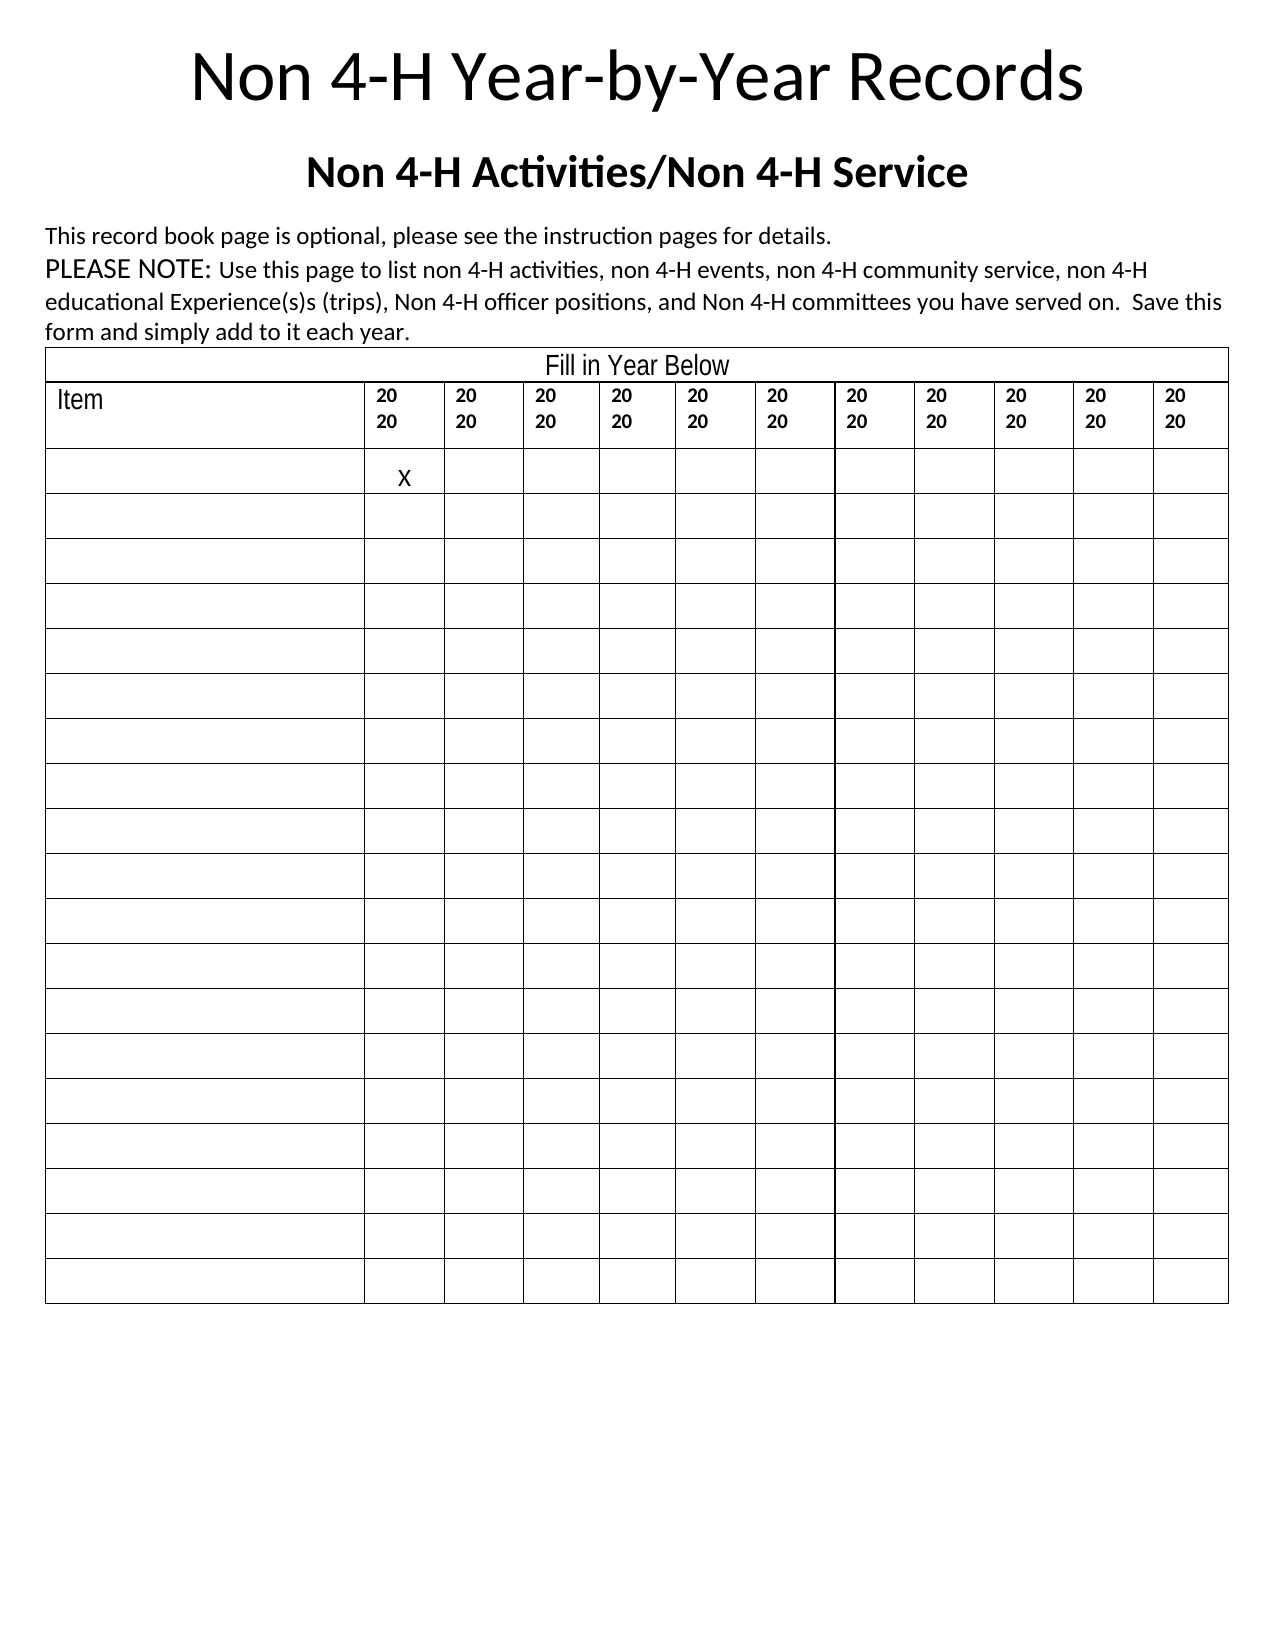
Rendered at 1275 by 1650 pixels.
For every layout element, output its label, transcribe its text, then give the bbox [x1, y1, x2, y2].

table_cell [600, 1214, 675, 1257]
table_cell [524, 674, 599, 717]
table_cell [46, 764, 364, 807]
table_cell [676, 584, 755, 627]
table_cell [365, 944, 444, 987]
table_cell [995, 1169, 1073, 1212]
table_cell [46, 899, 364, 942]
table_cell [600, 1079, 675, 1122]
table_cell [1074, 899, 1153, 942]
table_cell [1154, 1034, 1228, 1077]
table_cell [836, 899, 914, 942]
table_cell [365, 809, 444, 852]
table_cell [524, 629, 599, 672]
table_cell [756, 809, 834, 852]
table_cell [1154, 584, 1228, 627]
table_cell [600, 719, 675, 762]
table_cell [915, 899, 994, 942]
table_cell [46, 494, 364, 537]
table_cell [915, 719, 994, 762]
table_cell [524, 989, 599, 1032]
table_cell [1154, 1079, 1228, 1122]
table_cell [1074, 1169, 1153, 1212]
table_cell [756, 1079, 834, 1122]
table_cell [1154, 764, 1228, 807]
table_cell [1154, 1124, 1228, 1167]
table_cell [365, 719, 444, 762]
table_cell [915, 764, 994, 807]
table_cell [445, 539, 523, 582]
table_cell [915, 1079, 994, 1122]
table_cell [524, 1079, 599, 1122]
table_cell 20 20 [1154, 383, 1228, 447]
table_cell [46, 1079, 364, 1122]
table_cell [445, 1124, 523, 1167]
table_cell [600, 539, 675, 582]
table_cell [1074, 719, 1153, 762]
table_cell [1074, 1079, 1153, 1122]
text Non 4-H Year-by-Year Records [45, 30, 1230, 119]
table_cell Item [46, 383, 364, 447]
table_cell [524, 1214, 599, 1257]
table_cell [365, 1079, 444, 1122]
table_cell [1154, 809, 1228, 852]
table_cell [445, 629, 523, 672]
table_cell [365, 674, 444, 717]
table_cell [676, 449, 755, 492]
table_cell [46, 989, 364, 1032]
table_cell [1074, 809, 1153, 852]
table_cell [676, 629, 755, 672]
table_cell [524, 1169, 599, 1212]
table_cell [524, 764, 599, 807]
table_cell [1154, 629, 1228, 672]
table_cell [365, 1034, 444, 1077]
table_cell [676, 989, 755, 1032]
table_cell [46, 854, 364, 897]
table_cell [756, 854, 834, 897]
table_cell [836, 539, 914, 582]
table_cell [676, 944, 755, 987]
table_cell [1074, 989, 1153, 1032]
table_cell [995, 494, 1073, 537]
table_cell [365, 989, 444, 1032]
table_cell [1074, 854, 1153, 897]
table_cell [995, 989, 1073, 1032]
table_cell 20 20 [915, 383, 994, 447]
table_cell [524, 809, 599, 852]
table_cell [1154, 989, 1228, 1032]
table_cell [46, 449, 364, 492]
table_cell [995, 539, 1073, 582]
table_cell [915, 539, 994, 582]
table_cell [46, 809, 364, 852]
table_cell [756, 899, 834, 942]
table_cell [836, 989, 914, 1032]
table_cell [600, 1124, 675, 1167]
table_cell [836, 1034, 914, 1077]
table_cell [836, 449, 914, 492]
table_cell [676, 1124, 755, 1167]
table_cell [915, 1124, 994, 1167]
table_cell [836, 1169, 914, 1212]
table_cell [365, 539, 444, 582]
table_cell [995, 1034, 1073, 1077]
table_cell [836, 1259, 914, 1302]
table_cell [524, 539, 599, 582]
table_cell [600, 1034, 675, 1077]
table_cell [600, 674, 675, 717]
table_cell [1154, 719, 1228, 762]
table_cell [365, 1169, 444, 1212]
table_cell [676, 539, 755, 582]
table_cell [1074, 1214, 1153, 1257]
table_cell [365, 899, 444, 942]
table_cell [600, 1169, 675, 1212]
table_cell [1074, 494, 1153, 537]
table_cell [995, 944, 1073, 987]
table_cell [365, 764, 444, 807]
table_cell [756, 1214, 834, 1257]
table_cell [756, 1259, 834, 1302]
table_cell [915, 449, 994, 492]
table_cell [445, 494, 523, 537]
table_cell [1154, 944, 1228, 987]
table_cell [46, 1214, 364, 1257]
table_cell [995, 899, 1073, 942]
table_cell [995, 1124, 1073, 1167]
table_cell [756, 764, 834, 807]
table_cell [1154, 1169, 1228, 1212]
table_cell [445, 674, 523, 717]
table_cell [46, 539, 364, 582]
table_cell [1074, 944, 1153, 987]
table_cell [676, 1079, 755, 1122]
table_cell [995, 1214, 1073, 1257]
table_cell [524, 944, 599, 987]
table_cell [836, 1079, 914, 1122]
table_cell [995, 854, 1073, 897]
table_cell [365, 629, 444, 672]
table_cell [676, 764, 755, 807]
table_cell [995, 764, 1073, 807]
table_cell [600, 854, 675, 897]
table_cell [524, 1259, 599, 1302]
table_cell [836, 629, 914, 672]
table_cell 20 20 [676, 383, 755, 447]
table_cell [836, 494, 914, 537]
table_cell [1154, 1259, 1228, 1302]
table_cell [524, 1034, 599, 1077]
table_cell [915, 1214, 994, 1257]
table_cell [915, 1169, 994, 1212]
table_cell X [365, 449, 444, 492]
table_cell [756, 719, 834, 762]
table_cell [445, 1259, 523, 1302]
table_cell [836, 809, 914, 852]
table_cell [756, 494, 834, 537]
table_cell [756, 944, 834, 987]
table_cell [1154, 449, 1228, 492]
table_cell [445, 809, 523, 852]
table_cell [915, 1259, 994, 1302]
table_cell [995, 719, 1073, 762]
table_cell 20 20 [756, 383, 834, 447]
table_cell 20 20 [445, 383, 523, 447]
table_cell [445, 764, 523, 807]
table_cell [365, 1214, 444, 1257]
table_cell [46, 629, 364, 672]
table_cell [915, 629, 994, 672]
table_cell [1074, 584, 1153, 627]
table_cell [445, 449, 523, 492]
table_cell [600, 809, 675, 852]
table_cell [915, 944, 994, 987]
table_cell [46, 719, 364, 762]
table_cell [600, 1259, 675, 1302]
table_cell [445, 1034, 523, 1077]
table_cell [836, 1124, 914, 1167]
table_cell [1154, 494, 1228, 537]
table_cell [524, 854, 599, 897]
table_cell [915, 584, 994, 627]
table_cell [445, 584, 523, 627]
table_cell [1074, 1124, 1153, 1167]
table_cell [995, 1079, 1073, 1122]
table_cell [365, 1259, 444, 1302]
table_cell [676, 899, 755, 942]
table_cell [445, 854, 523, 897]
table_cell [600, 629, 675, 672]
table_cell [915, 854, 994, 897]
table_cell [915, 494, 994, 537]
table_cell [600, 764, 675, 807]
table_cell [445, 1214, 523, 1257]
table_cell [756, 629, 834, 672]
table_cell [756, 1124, 834, 1167]
table_cell [1154, 854, 1228, 897]
table_cell [995, 449, 1073, 492]
table_cell [915, 674, 994, 717]
table_cell [46, 944, 364, 987]
table_cell [995, 629, 1073, 672]
table_cell [915, 809, 994, 852]
table_cell [1074, 539, 1153, 582]
table_cell [445, 719, 523, 762]
table_cell [676, 809, 755, 852]
table_cell [1154, 674, 1228, 717]
table_cell [995, 674, 1073, 717]
table_cell [756, 1169, 834, 1212]
table_cell [1074, 764, 1153, 807]
table_cell [1074, 1259, 1153, 1302]
table_cell [1154, 899, 1228, 942]
table_cell [1154, 539, 1228, 582]
table_cell [836, 1214, 914, 1257]
table_cell [915, 989, 994, 1032]
table_cell [756, 539, 834, 582]
table_cell [445, 944, 523, 987]
table_cell [445, 989, 523, 1032]
table_cell [676, 1259, 755, 1302]
table_cell [524, 899, 599, 942]
table_cell [46, 1169, 364, 1212]
text PLEASE NOTE: Use this page to list non 4-H activities, non 4-H events, non 4-H community service, non 4-H educational Experience(s)s (trips), Non 4-H officer positions, and Non 4-H committees you have served on. Save this form and simply add to it each year. [45, 250, 1230, 347]
table_cell [995, 584, 1073, 627]
table_cell 20 20 [365, 383, 444, 447]
table_cell [46, 584, 364, 627]
table_cell [365, 854, 444, 897]
table_cell [756, 449, 834, 492]
table_cell [995, 1259, 1073, 1302]
table_cell [1154, 1214, 1228, 1257]
table_cell [445, 1079, 523, 1122]
table_cell [676, 494, 755, 537]
table_cell [600, 944, 675, 987]
table_cell 20 20 [524, 383, 599, 447]
table_cell [524, 1124, 599, 1167]
table_cell [836, 764, 914, 807]
table_cell 20 20 [836, 383, 914, 447]
table_cell [46, 1034, 364, 1077]
table_cell [676, 674, 755, 717]
text This record book page is optional, please see the instruction pages for details. [45, 220, 1230, 250]
table_cell [445, 899, 523, 942]
table_cell [836, 584, 914, 627]
table_cell [524, 584, 599, 627]
table_cell [676, 1169, 755, 1212]
table_cell 20 20 [1074, 383, 1153, 447]
table_cell [600, 989, 675, 1032]
table_cell [836, 944, 914, 987]
table_cell [524, 449, 599, 492]
table_cell [46, 674, 364, 717]
table_header [46, 348, 1228, 381]
table_cell [600, 494, 675, 537]
table_cell [676, 1214, 755, 1257]
table_cell [756, 1034, 834, 1077]
table_cell [46, 1124, 364, 1167]
table_cell [1074, 674, 1153, 717]
table_cell [600, 449, 675, 492]
table_cell [524, 494, 599, 537]
table_cell [756, 584, 834, 627]
text Non 4-H Activities/Non 4-H Service [45, 143, 1230, 199]
table_cell [365, 1124, 444, 1167]
table_cell [1074, 1034, 1153, 1077]
table_cell [445, 1169, 523, 1212]
table_cell [600, 899, 675, 942]
table_cell [1074, 449, 1153, 492]
table_cell 20 20 [995, 383, 1073, 447]
table_cell [995, 809, 1073, 852]
table_cell [836, 719, 914, 762]
table_cell [365, 494, 444, 537]
table_cell [600, 584, 675, 627]
table_cell [1074, 629, 1153, 672]
table_cell [836, 674, 914, 717]
table_cell [836, 854, 914, 897]
table_cell [756, 989, 834, 1032]
table_cell [46, 1259, 364, 1302]
table_cell [915, 1034, 994, 1077]
table_cell [365, 584, 444, 627]
table_cell 20 20 [600, 383, 675, 447]
table_cell [676, 1034, 755, 1077]
table_cell [676, 854, 755, 897]
table_cell [756, 674, 834, 717]
table_cell [676, 719, 755, 762]
table_cell [524, 719, 599, 762]
